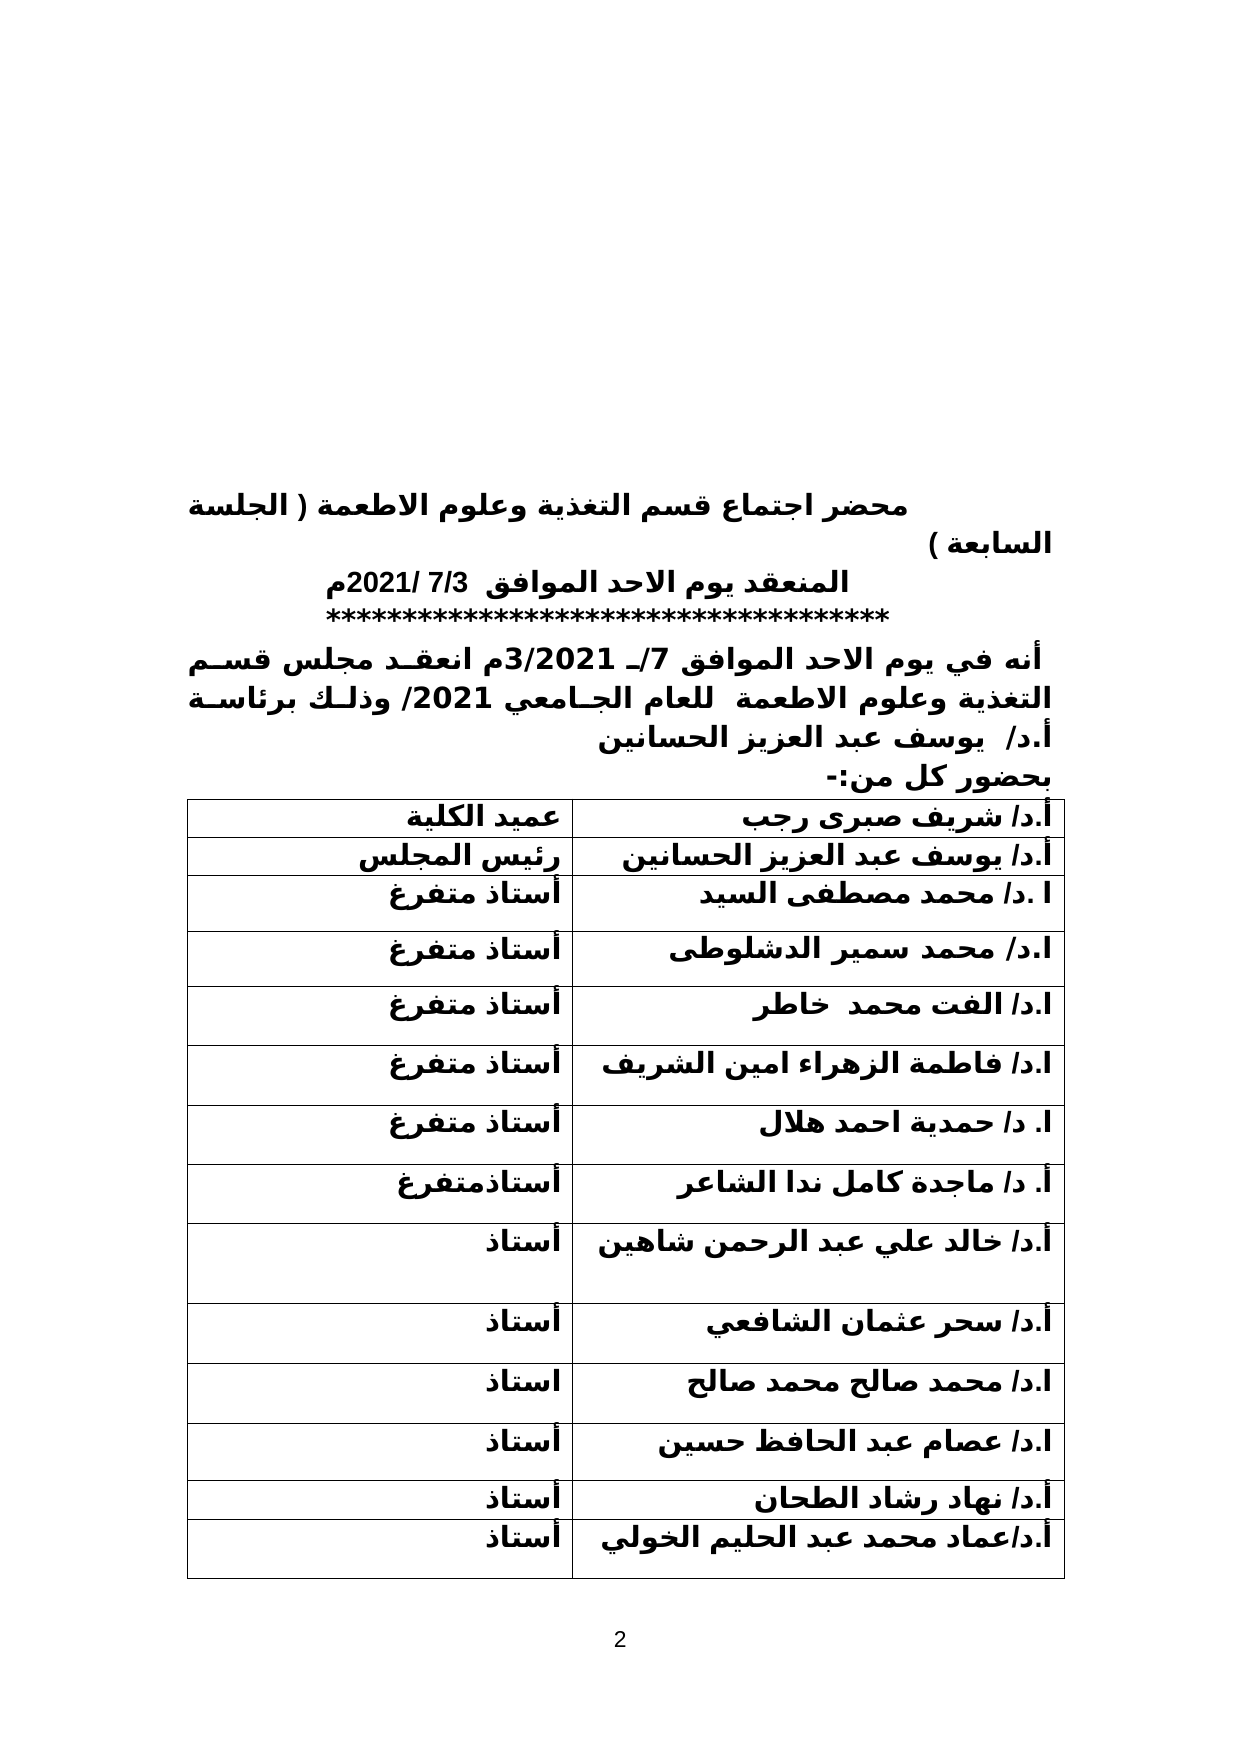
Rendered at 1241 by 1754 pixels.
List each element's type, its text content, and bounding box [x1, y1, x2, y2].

text بحضور كل من:- [187, 759, 1053, 793]
table_cell ا .د/ محمد مصطفى السيد [573, 876, 1064, 931]
table_cell أستاذمتفرغ [188, 1165, 572, 1223]
table_cell ا.د/ عصام عبد الحافظ حسين [573, 1424, 1064, 1480]
table_header عميد الكلية [188, 800, 572, 837]
table_cell ا.د/ محمد سمير الدشلوطى [573, 932, 1064, 986]
table_cell أستاذ متفرغ [188, 1106, 572, 1164]
table_cell أ.د/عماد محمد عبد الحليم الخولي [573, 1520, 1064, 1578]
table_cell أ.د/ سحر عثمان الشافعي [573, 1304, 1064, 1362]
table_cell أستاذ [188, 1424, 572, 1480]
table_cell أ.د/ نهاد رشاد الطحان [573, 1481, 1064, 1519]
table_cell أ.د/ يوسف عبد العزيز الحسانين [573, 838, 1064, 875]
text المنعقد يوم الاحد الموافق 7/3 /2021م [187, 565, 1053, 599]
table_cell ا.د/ فاطمة الزهراء امين الشريف [573, 1046, 1064, 1104]
table_cell أستاذ متفرغ [188, 987, 572, 1045]
table_cell أ. د/ ماجدة كامل ندا الشاعر [573, 1165, 1064, 1223]
table_cell أستاذ متفرغ [188, 876, 572, 931]
table_cell أستاذ [188, 1224, 572, 1303]
table_cell أستاذ [188, 1304, 572, 1362]
table_cell رئيس المجلس [188, 838, 572, 875]
table_cell أستاذ متفرغ [188, 932, 572, 986]
text ************************************* [187, 604, 1053, 638]
table_cell ا.د/ الفت محمد خاطر [573, 987, 1064, 1045]
table_cell أستاذ [188, 1481, 572, 1519]
table_cell أستاذ متفرغ [188, 1046, 572, 1104]
table_cell ا. د/ حمدية احمد هلال [573, 1106, 1064, 1164]
table_cell أ.د/ خالد علي عبد الرحمن شاهين [573, 1224, 1064, 1303]
table_cell استاذ [188, 1364, 572, 1422]
table_cell ا.د/ محمد صالح محمد صالح [573, 1364, 1064, 1422]
table_cell أستاذ [188, 1520, 572, 1578]
text محضر اجتماع قسم التغذية وعلوم الاطعمة ( الجلسة السابعة ) [187, 488, 1053, 560]
text أنه في يوم الاحد الموافق 7/ 3/2021م انعقد مجلس قسم التغذية وعلوم الاطعمة للعام الجامعي 2021/ وذلك برئاسة أ.د/ يوسف عبد العزيز الحسانين [187, 643, 1053, 754]
table_header أ.د/ شريف صبرى رجب [573, 800, 1064, 837]
